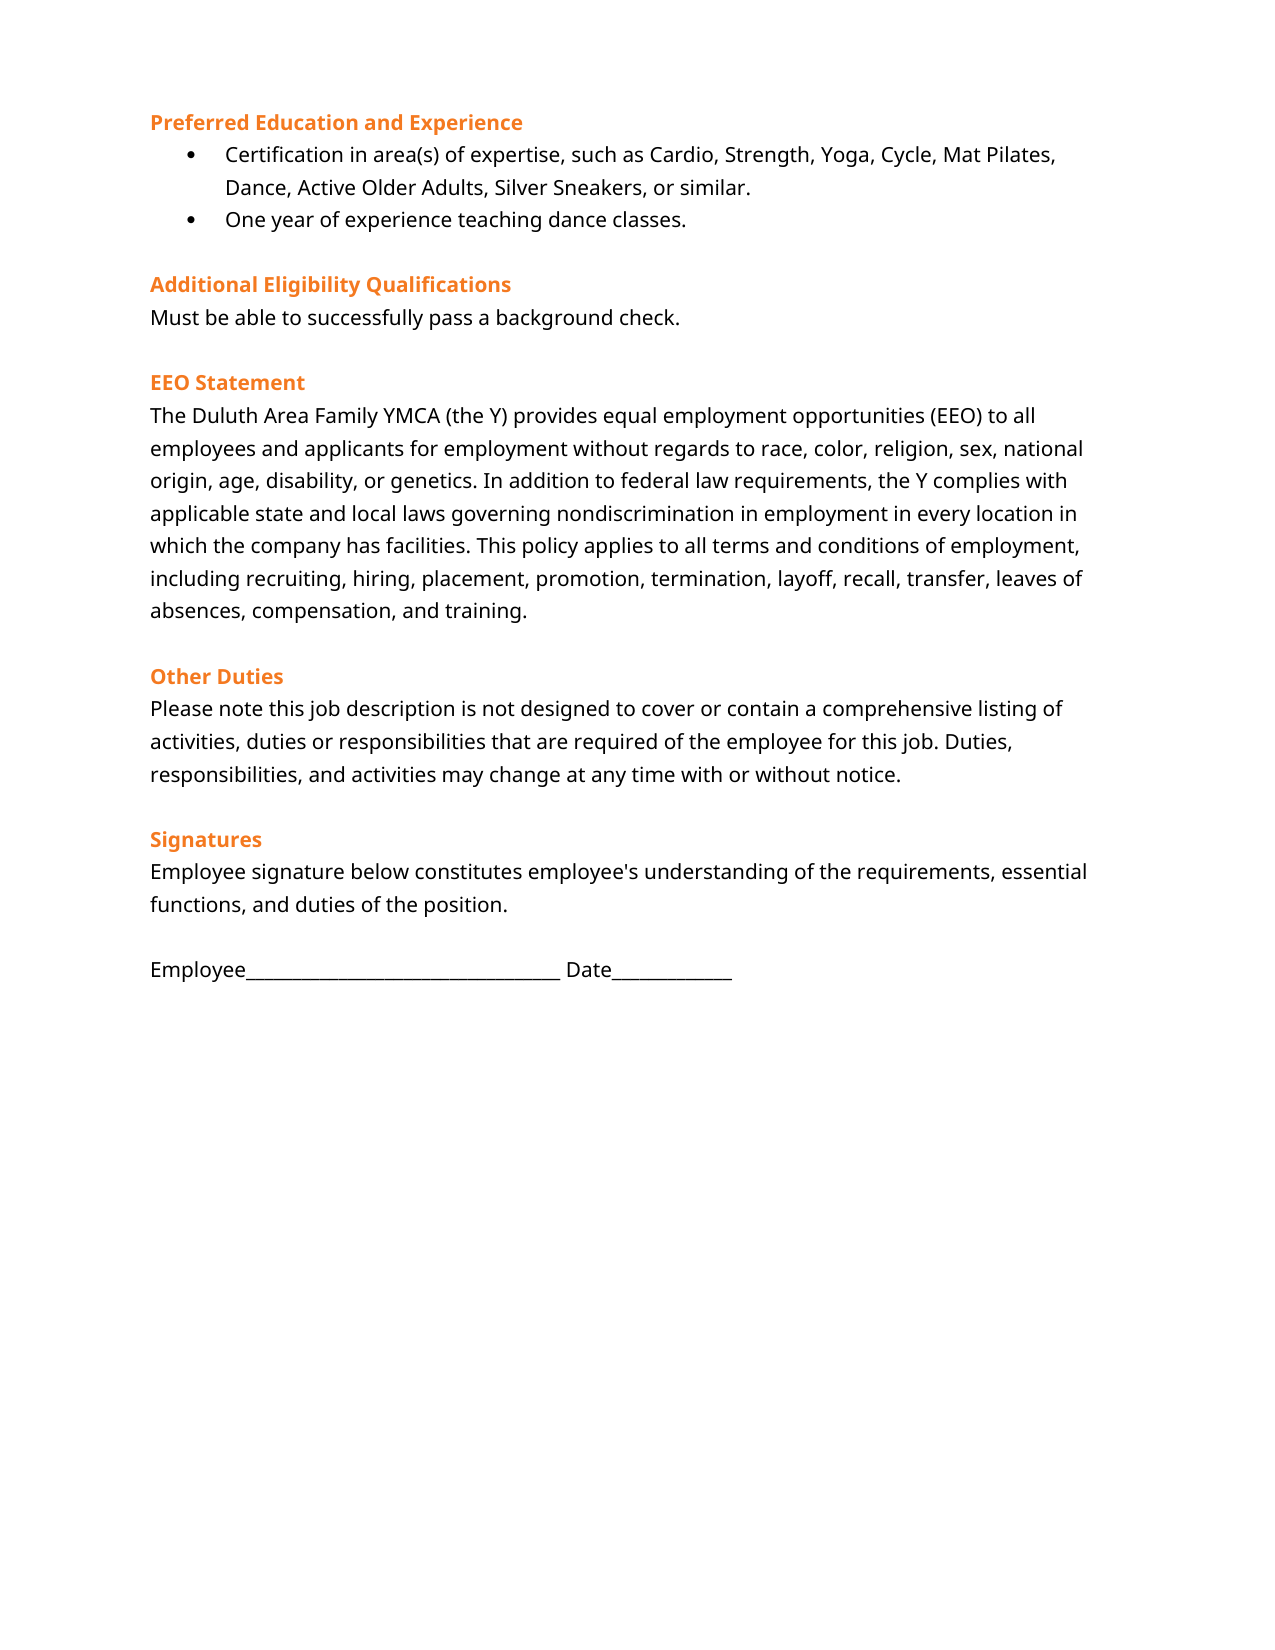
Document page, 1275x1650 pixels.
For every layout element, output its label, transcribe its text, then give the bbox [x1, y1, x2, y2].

list One year of experience teaching dance classes. [187, 205, 1125, 234]
text Please note this job description is not designed to cover or contain a comprehensive listing of activities, duties or responsibilities that are required of the employee for this job. Duties, responsibilities, and activities may change at any time with or without notice. [150, 694, 1125, 788]
text Other Duties [150, 662, 1125, 690]
text Must be able to successfully pass a background check. [150, 303, 1125, 332]
text Signatures Employee signature below constitutes employee's understanding of the requirements, essential functions, and duties of the position. [150, 825, 1125, 918]
text Employee__________________________________ Date_____________ [150, 955, 1125, 984]
text The Duluth Area Family YMCA (the Y) provides equal employment opportunities (EEO) to all employees and applicants for employment without regards to race, color, religion, sex, national origin, age, disability, or genetics. In addition to federal law requirements, the Y complies with applicable state and local laws governing nondiscrimination in employment in every location in which the company has facilities. This policy applies to all terms and conditions of employment, including recruiting, hiring, placement, promotion, termination, layoff, recall, transfer, leaves of absences, compensation, and training. [150, 401, 1125, 625]
text EEO Statement [150, 368, 1125, 397]
text Additional Eligibility Qualifications [150, 271, 1125, 299]
text Preferred Education and Experience [150, 108, 1125, 136]
list Certification in area(s) of expertise, such as Cardio, Strength, Yoga, Cycle, Mat Pilates, Dance, Active Older Adults, Silver Sneakers, or similar. [187, 140, 1125, 201]
